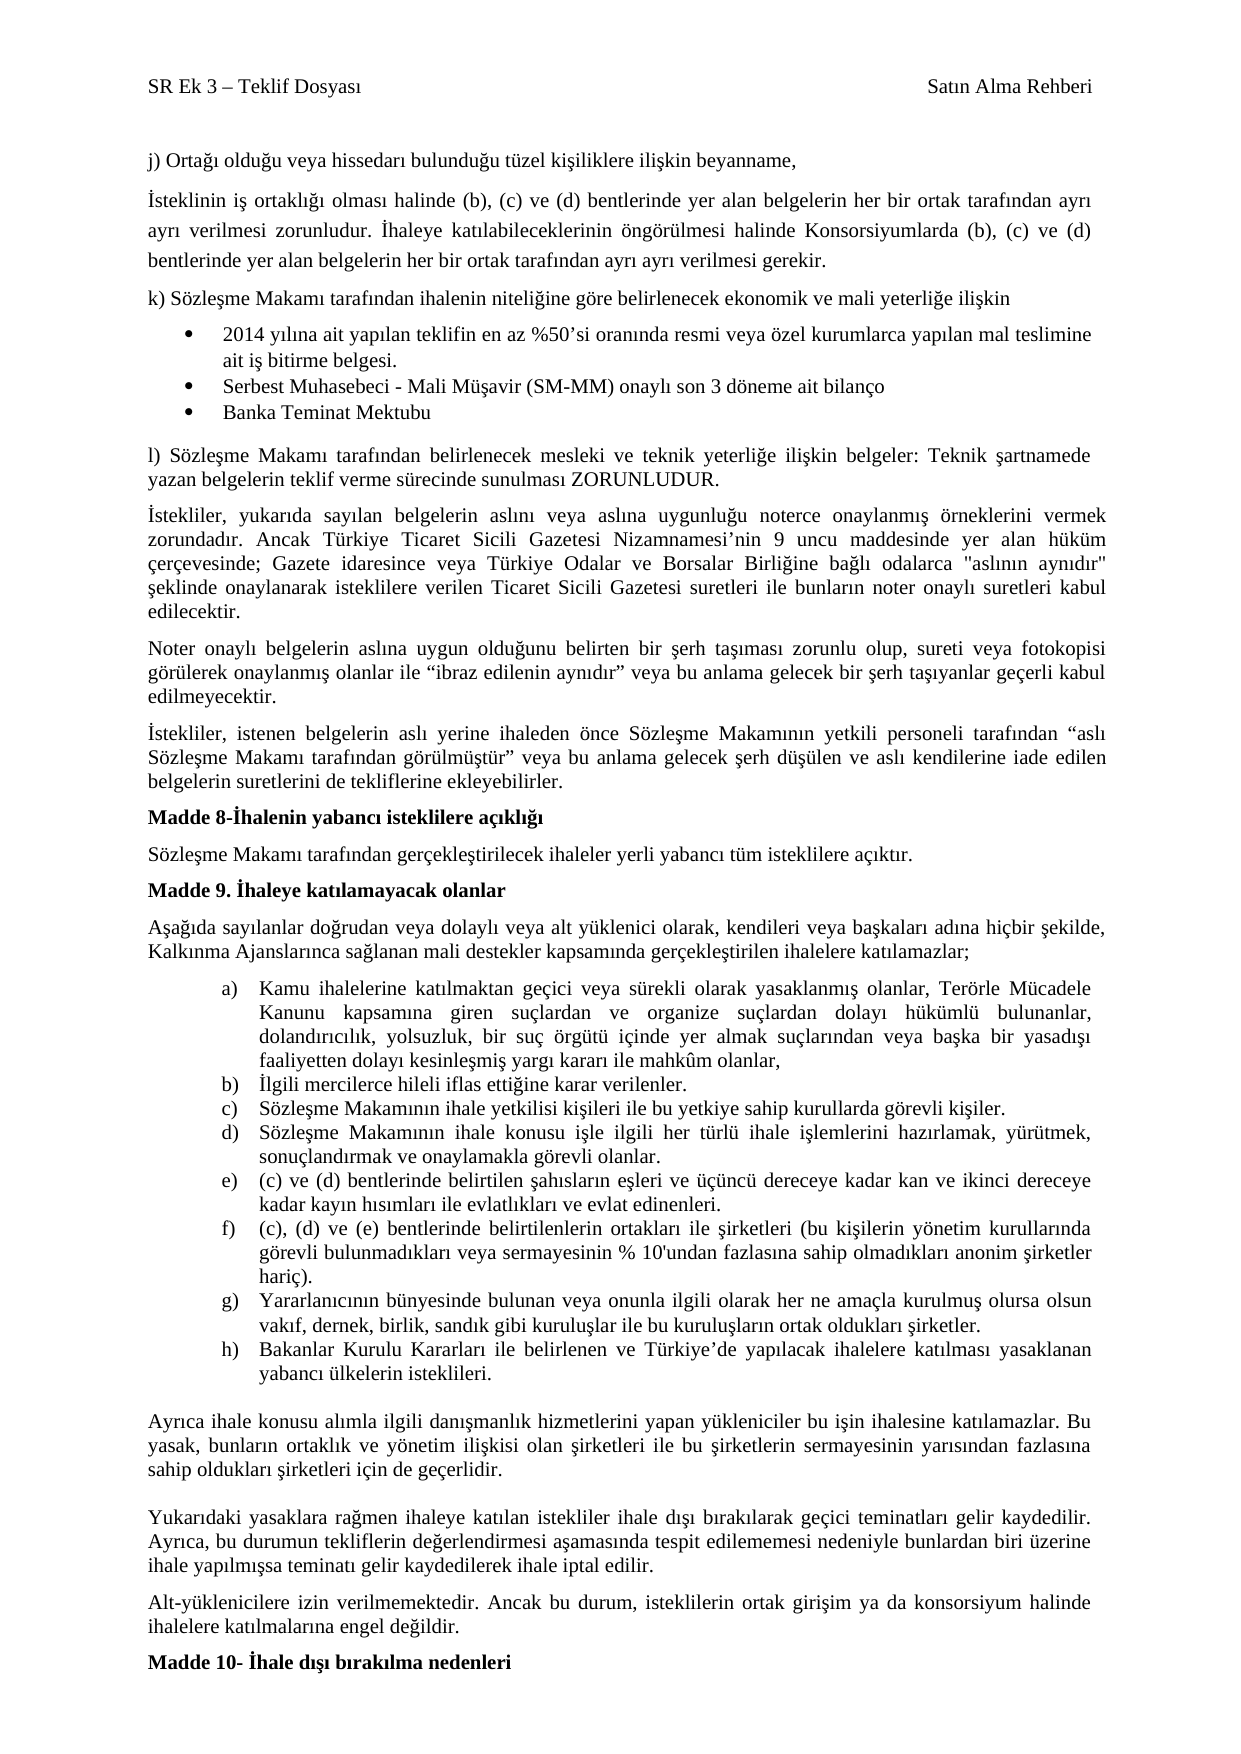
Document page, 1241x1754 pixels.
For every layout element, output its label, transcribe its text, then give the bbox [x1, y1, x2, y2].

text Aşağıda sayılanlar doğrudan veya dolaylı veya alt yüklenici olarak, kendileri veya başkaları adına hiçbir şekilde, Kalkınma Ajanslarınca sağlanan mali destekler kapsamında gerçekleştirilen ihalelere katılamazlar; [148, 915, 1107, 963]
list Sözleşme Makamının ihale konusu işle ilgili her türlü ihale işlemlerini hazırlamak, yürütmek, sonuçlandırmak ve onaylamakla görevli olanlar. [221, 1120, 1093, 1168]
list 2014 yılına ait yapılan teklifin en az %50’si oranında resmi veya özel kurumlarca yapılan mal teslimine ait iş bitirme belgesi. [185, 322, 1093, 372]
list Serbest Muhasebeci - Mali Müşavir (SM-MM) onaylı son 3 döneme ait bilanço [185, 374, 1093, 398]
text İstekliler, istenen belgelerin aslı yerine ihaleden önce Sözleşme Makamının yetkili personeli tarafından “aslı Sözleşme Makamı tarafından görülmüştür” veya bu anlama gelecek şerh düşülen ve aslı kendilerine iade edilen belgelerin suretlerini de tekliflerine ekleyebilirler. [148, 721, 1107, 793]
list Yararlanıcının bünyesinde bulunan veya onunla ilgili olarak her ne amaçla kurulmuş olursa olsun vakıf, dernek, birlik, sandık gibi kuruluşlar ile bu kuruluşların ortak oldukları şirketler. [221, 1288, 1093, 1337]
text j) Ortağı olduğu veya hissedarı bulunduğu tüzel kişiliklere ilişkin beyanname, [148, 148, 1093, 172]
list Kamu ihalelerine katılmaktan geçici veya sürekli olarak yasaklanmış olanlar, Terörle Mücadele Kanunu kapsamına giren suçlardan ve organize suçlardan dolayı hükümlü bulunanlar, dolandırıcılık, yolsuzluk, bir suç örgütü içinde yer almak suçlarından veya başka bir yasadışı faaliyetten dolayı kesinleşmiş yargı kararı ile mahkûm olanlar, [221, 976, 1093, 1072]
text Alt-yüklenicilere izin verilmemektedir. Ancak bu durum, isteklilerin ortak girişim ya da konsorsiyum halinde ihalelere katılmalarına engel değildir. [148, 1590, 1093, 1638]
text Ayrıca ihale konusu alımla ilgili danışmanlık hizmetlerini yapan yükleniciler bu işin ihalesine katılamazlar. Bu yasak, bunların ortaklık ve yönetim ilişkisi olan şirketleri ile bu şirketlerin sermayesinin yarısından fazlasına sahip oldukları şirketleri için de geçerlidir. [148, 1409, 1093, 1481]
text k) Sözleşme Makamı tarafından ihalenin niteliğine göre belirlenecek ekonomik ve mali yeterliğe ilişkin [148, 286, 1093, 309]
text Madde 8-İhalenin yabancı isteklilere açıklığı [148, 805, 1107, 829]
text Noter onaylı belgelerin aslına uygun olduğunu belirten bir şerh taşıması zorunlu olup, sureti veya fotokopisi görülerek onaylanmış olanlar ile “ibraz edilenin aynıdır” veya bu anlama gelecek bir şerh taşıyanlar geçerli kabul edilmeyecektir. [148, 636, 1107, 708]
text İsteklinin iş ortaklığı olması halinde (b), (c) ve (d) bentlerinde yer alan belgelerin her bir ortak tarafından ayrı ayrı verilmesi zorunludur. İhaleye katılabileceklerinin öngörülmesi halinde Konsorsiyumlarda (b), (c) ve (d) bentlerinde yer alan belgelerin her bir ortak tarafından ayrı ayrı verilmesi gerekir. [148, 184, 1093, 273]
text Madde 9. İhaleye katılamayacak olanlar [148, 878, 1107, 902]
list Banka Teminat Mektubu [185, 400, 1093, 424]
text l) Sözleşme Makamı tarafından belirlenecek mesleki ve teknik yeterliğe ilişkin belgeler: Teknik şartnamede yazan belgelerin teklif verme sürecinde sunulması ZORUNLUDUR. [148, 442, 1093, 491]
text Yukarıdaki yasaklara rağmen ihaleye katılan istekliler ihale dışı bırakılarak geçici teminatları gelir kaydedilir. Ayrıca, bu durumun tekliflerin değerlendirmesi aşamasında tespit edilememesi nedeniyle bunlardan biri üzerine ihale yapılmışsa teminatı gelir kaydedilerek ihale iptal edilir. [148, 1505, 1093, 1577]
list İlgili mercilerce hileli iflas ettiğine karar verilenler. [221, 1072, 1093, 1096]
text İstekliler, yukarıda sayılan belgelerin aslını veya aslına uygunluğu noterce onaylanmış örneklerini vermek zorundadır. Ancak Türkiye Ticaret Sicili Gazetesi Nizamnamesi’nin 9 uncu maddesinde yer alan hüküm çerçevesinde; Gazete idaresince veya Türkiye Odalar ve Borsalar Birliğine bağlı odalarca "aslının aynıdır" şeklinde onaylanarak isteklilere verilen Ticaret Sicili Gazetesi suretleri ile bunların noter onaylı suretleri kabul edilecektir. [148, 503, 1107, 623]
list Sözleşme Makamının ihale yetkilisi kişileri ile bu yetkiye sahip kurullarda görevli kişiler. [221, 1096, 1093, 1120]
list (c) ve (d) bentlerinde belirtilen şahısların eşleri ve üçüncü dereceye kadar kan ve ikinci dereceye kadar kayın hısımları ile evlatlıkları ve evlat edinenleri. [221, 1168, 1093, 1216]
list (c), (d) ve (e) bentlerinde belirtilenlerin ortakları ile şirketleri (bu kişilerin yönetim kurullarında görevli bulunmadıkları veya sermayesinin % 10'undan fazlasına sahip olmadıkları anonim şirketler hariç). [221, 1216, 1093, 1288]
text Sözleşme Makamı tarafından gerçekleştirilecek ihaleler yerli yabancı tüm isteklilere açıktır. [148, 842, 1130, 866]
list Bakanlar Kurulu Kararları ile belirlenen ve Türkiye’de yapılacak ihalelere katılması yasaklanan yabancı ülkelerin isteklileri. [221, 1337, 1093, 1385]
text Madde 10- İhale dışı bırakılma nedenleri [148, 1650, 1093, 1674]
